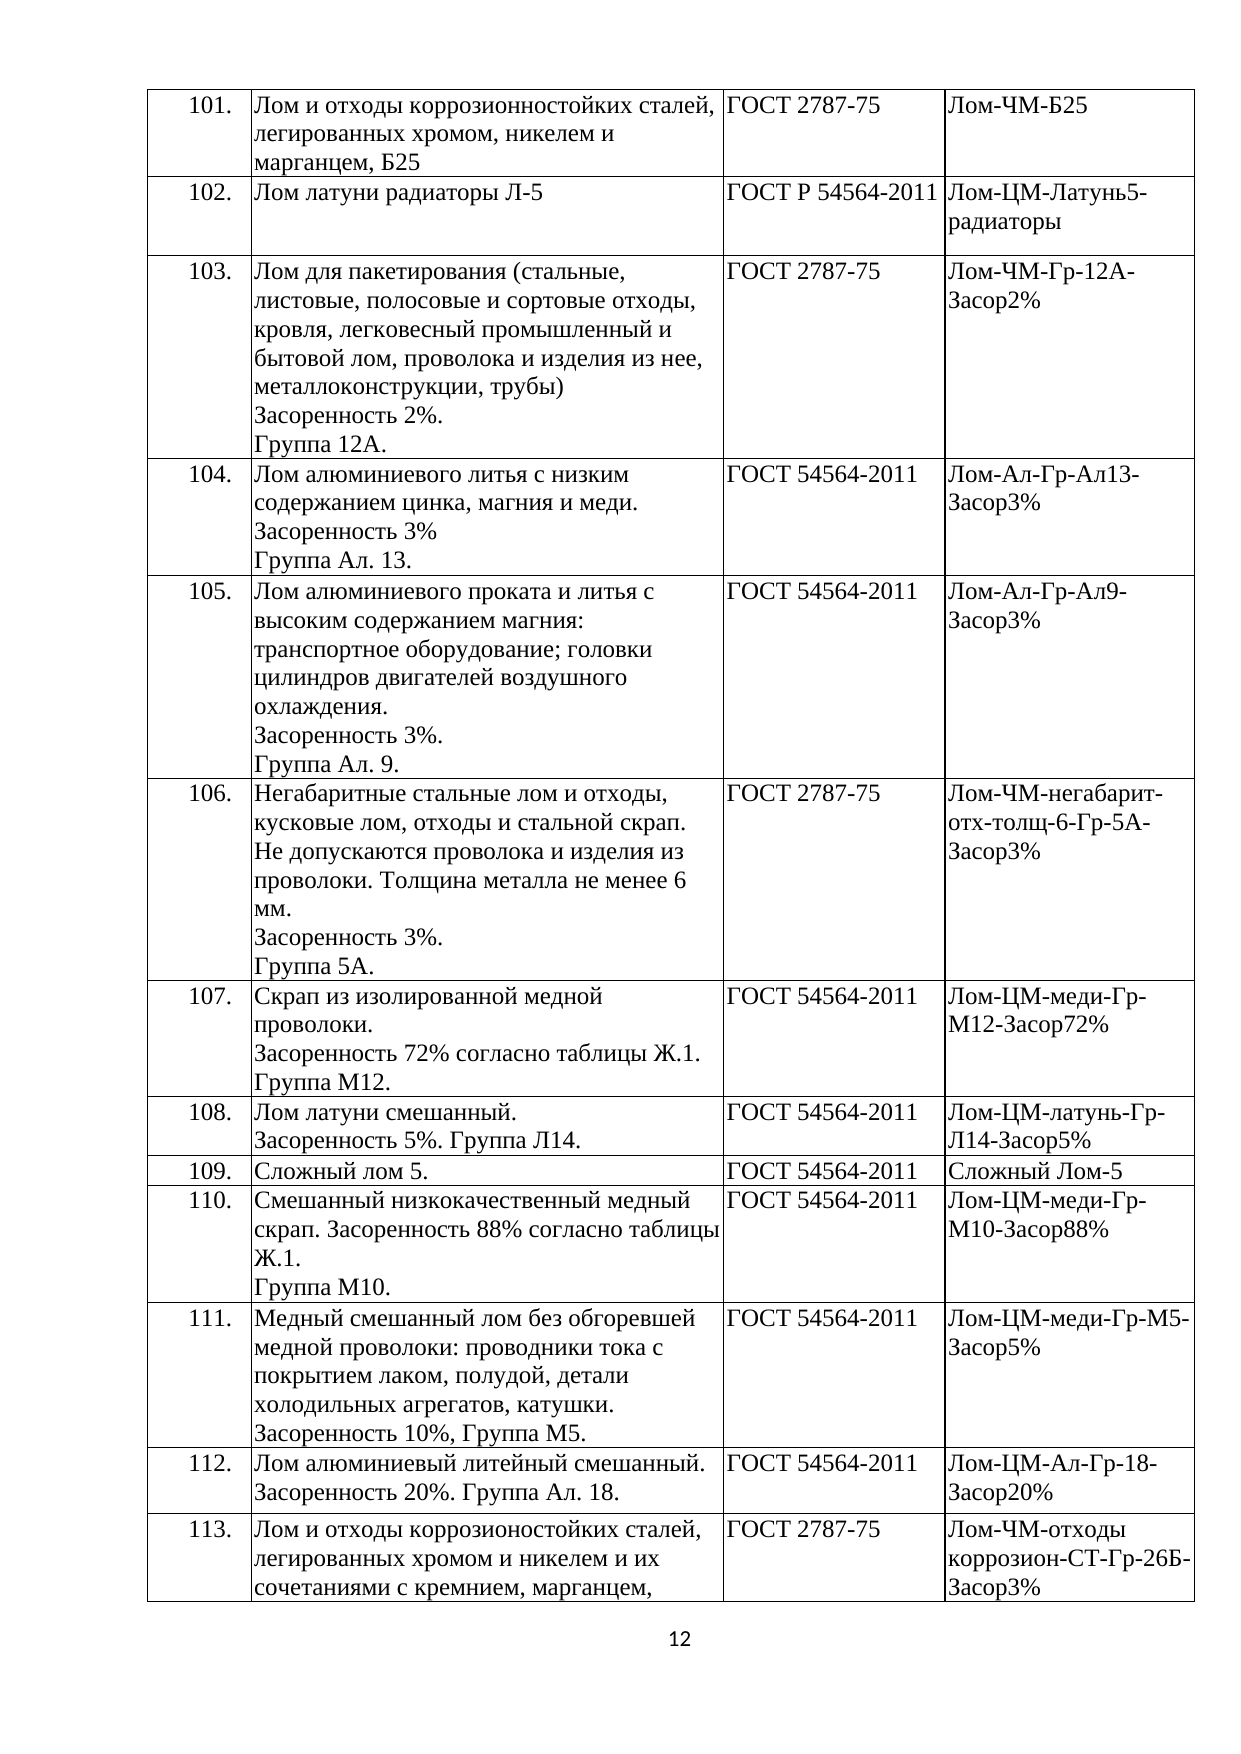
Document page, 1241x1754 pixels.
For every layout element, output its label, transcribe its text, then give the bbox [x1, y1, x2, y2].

table_cell [148, 90, 251, 176]
table_cell Лом-ЦМ-меди-Гр-М10-Засор88% [946, 1186, 1194, 1302]
table_cell ГОСТ 54564-2011 [724, 1303, 944, 1447]
table_cell Сложный Лом-5 [946, 1156, 1194, 1184]
table_cell Лом латуни радиаторы Л-5 [252, 177, 723, 255]
table_cell ГОСТ Р 54564-2011 [724, 177, 944, 255]
table_cell ГОСТ 54564-2011 [724, 981, 944, 1096]
table_cell ГОСТ 54564-2011 [724, 576, 944, 777]
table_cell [252, 1514, 723, 1601]
table_cell [148, 1097, 251, 1155]
table_cell [148, 1514, 251, 1601]
table_cell [148, 1156, 251, 1184]
table_cell [148, 1303, 251, 1447]
table_cell ГОСТ 2787-75 [724, 90, 944, 176]
table_cell Лом-ЧМ-Б25 [946, 90, 1194, 176]
table_cell [148, 459, 251, 575]
table_cell Лом и отходы коррозионностойких сталей, легированных хромом, никелем и марганцем, Б25 [252, 90, 723, 176]
table_cell ГОСТ 54564-2011 [724, 1097, 944, 1155]
table_cell Медный смешанный лом без обгоревшей медной проволоки: проводники тока с покрытием лаком, полудой, детали холодильных агрегатов, катушки. Засоренность 10%, Группа М5. [252, 1303, 723, 1447]
table_cell [148, 981, 251, 1096]
table_cell Лом-Ал-Гр-Ал9-Засор3% [946, 576, 1194, 777]
table_cell Лом-ЦМ-меди-Гр-М12-Засор72% [946, 981, 1194, 1096]
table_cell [946, 1514, 1194, 1601]
table_cell ГОСТ 2787-75 [724, 779, 944, 980]
table_cell [148, 576, 251, 777]
table_cell ГОСТ 54564-2011 [724, 1156, 944, 1184]
table_cell Лом для пакетирования (стальные, листовые, полосовые и сортовые отходы, кровля, легковесный промышленный и бытовой лом, проволока и изделия из нее, металлоконструкции, трубы) Засоренность 2%. Группа 12А. [252, 256, 723, 458]
table_cell Скрап из изолированной медной проволоки. Засоренность 72% согласно таблицы Ж.1. Группа М12. [252, 981, 723, 1096]
table_cell Лом-Ал-Гр-Ал13-Засор3% [946, 459, 1194, 575]
table_cell [148, 1448, 251, 1513]
table_cell Лом алюминиевый литейный смешанный. Засоренность 20%. Группа Ал. 18. [252, 1448, 723, 1513]
table_cell Смешанный низкокачественный медный скрап. Засоренность 88% согласно таблицы Ж.1. Группа М10. [252, 1186, 723, 1302]
table_cell Сложный лом 5. [252, 1156, 723, 1184]
table_cell Лом-ЧМ-Гр-12А-Засор2% [946, 256, 1194, 458]
table_cell [148, 1186, 251, 1302]
table_cell ГОСТ 54564-2011 [724, 1186, 944, 1302]
table_cell Лом-ЧМ-негабарит-отх-толщ-6-Гр-5А-Засор3% [946, 779, 1194, 980]
table_cell Лом алюминиевого проката и литья с высоким содержанием магния: транспортное оборудование; головки цилиндров двигателей воздушного охлаждения. Засоренность 3%. Группа Ал. 9. [252, 576, 723, 777]
table_cell ГОСТ 2787-75 [724, 1514, 944, 1601]
table_cell Лом-ЦМ-латунь-Гр-Л14-Засор5% [946, 1097, 1194, 1155]
table_cell Лом латуни смешанный. Засоренность 5%. Группа Л14. [252, 1097, 723, 1155]
table_cell ГОСТ 54564-2011 [724, 459, 944, 575]
table_cell Лом-ЦМ-меди-Гр-М5-Засор5% [946, 1303, 1194, 1447]
table_cell Лом-ЦМ-Ал-Гр-18-Засор20% [946, 1448, 1194, 1513]
table_cell Негабаритные стальные лом и отходы, кусковые лом, отходы и стальной скрап. Не допускаются проволока и изделия из проволоки. Толщина металла не менее 6 мм. Засоренность 3%. Группа 5А. [252, 779, 723, 980]
table_cell [148, 177, 251, 255]
table_cell Лом-ЦМ-Латунь5-радиаторы [946, 177, 1194, 255]
table_cell ГОСТ 54564-2011 [724, 1448, 944, 1513]
table_cell [148, 779, 251, 980]
table_cell [148, 256, 251, 458]
table_cell ГОСТ 2787-75 [724, 256, 944, 458]
table_cell Лом алюминиевого литья с низким содержанием цинка, магния и меди. Засоренность 3% Группа Ал. 13. [252, 459, 723, 575]
